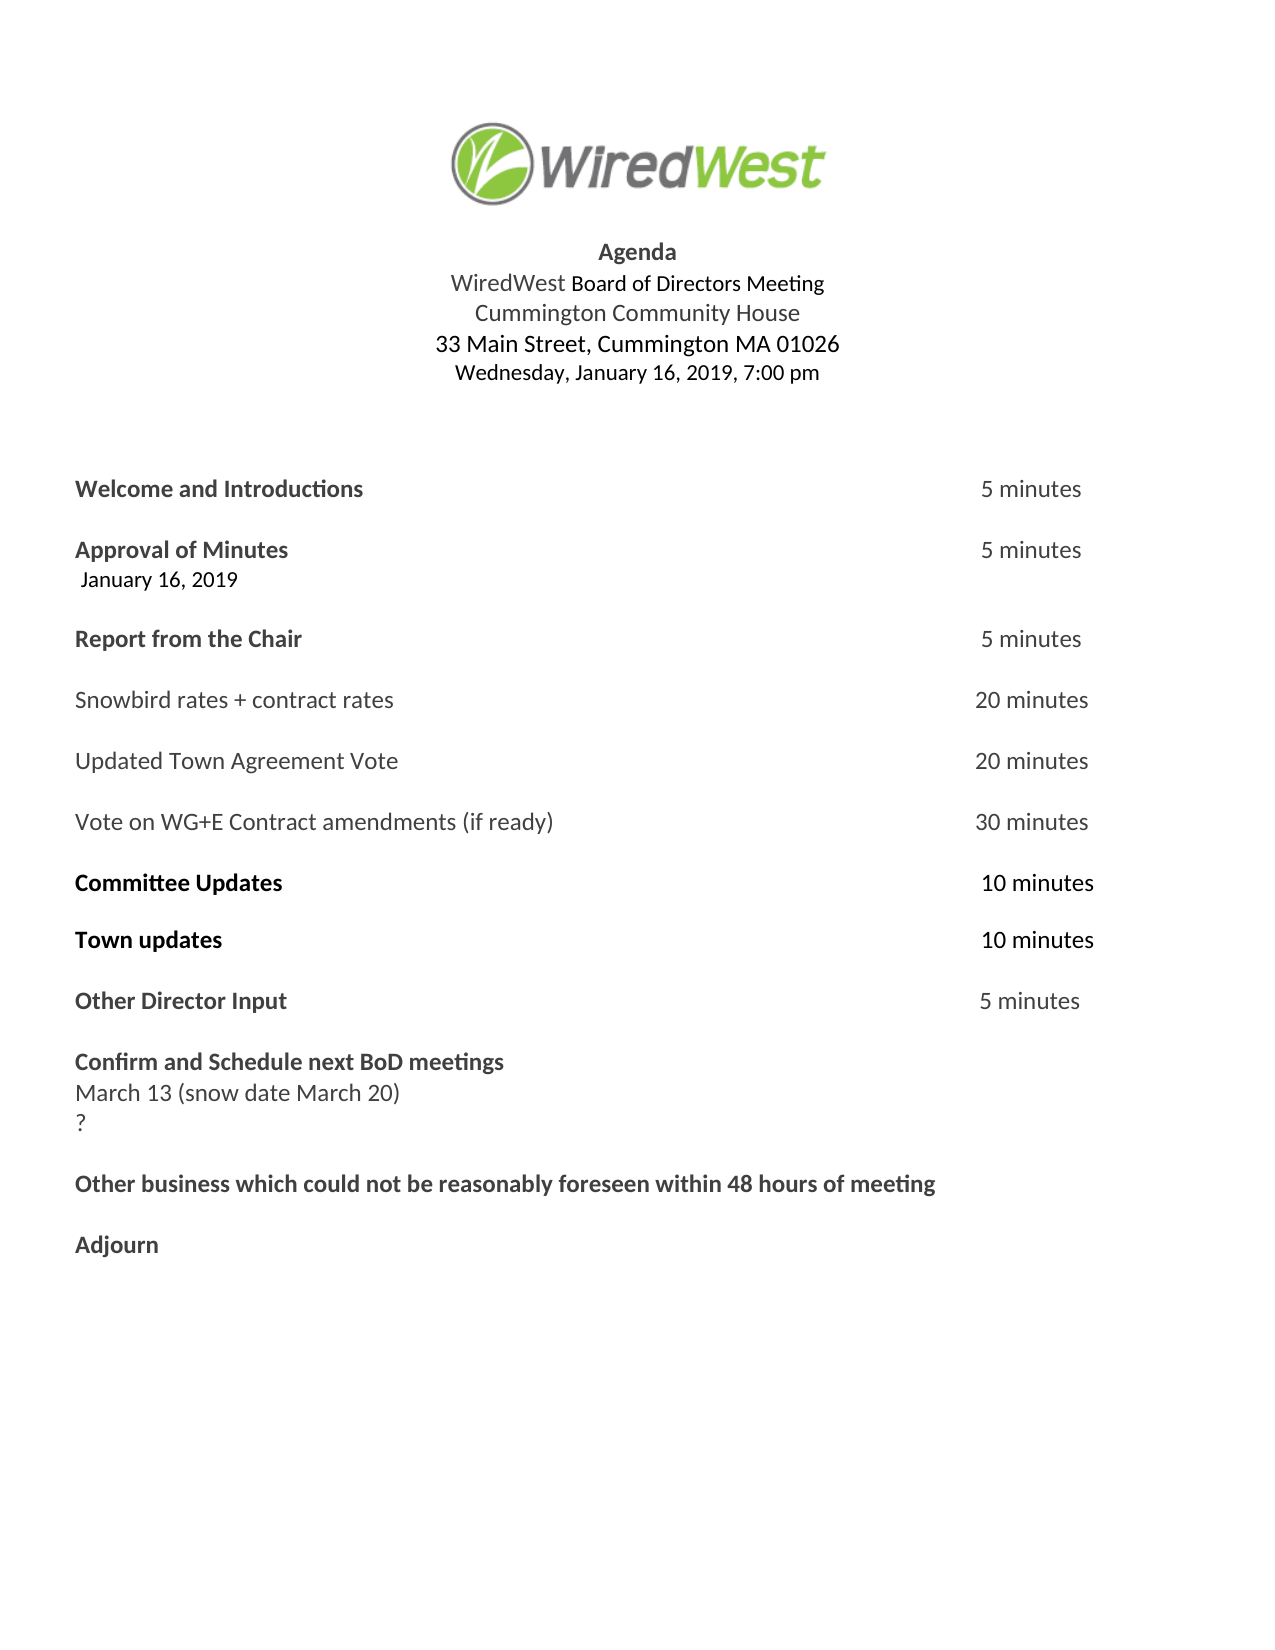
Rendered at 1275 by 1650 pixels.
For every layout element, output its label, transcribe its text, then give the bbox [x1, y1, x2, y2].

text WiredWest Board of Directors Meeting [75, 267, 1200, 297]
text Agenda [75, 236, 1200, 267]
text March 13 (snow date March 20) [75, 1077, 1200, 1107]
picture [415, 101, 860, 233]
text Snowbird rates + contract rates 20 minutes [75, 684, 1200, 715]
text Report from the Chair 5 minutes [75, 623, 1200, 654]
text Committee Updates 10 minutes [75, 867, 1200, 898]
text January 16, 2019 [75, 565, 1200, 593]
text Town updates 10 minutes [75, 924, 1200, 955]
text Cummington Community House [75, 297, 1200, 328]
text Approval of Minutes 5 minutes [75, 534, 1200, 565]
text Confirm and Schedule next BoD meetings [75, 1046, 1200, 1077]
text Welcome and Introductions 5 minutes [75, 473, 1200, 504]
text ? [75, 1107, 1200, 1138]
text Other Director Input 5 minutes [75, 985, 1200, 1016]
text Updated Town Agreement Vote 20 minutes [75, 745, 1200, 776]
text Other business which could not be reasonably foreseen within 48 hours of meeting [75, 1168, 1200, 1199]
text 33 Main Street, Cummington MA 01026 [75, 328, 1200, 358]
text Wednesday, January 16, 2019, 7:00 pm [75, 358, 1200, 387]
text Adjourn [75, 1229, 1200, 1260]
text Vote on WG+E Contract amendments (if ready) 30 minutes [75, 806, 1200, 837]
